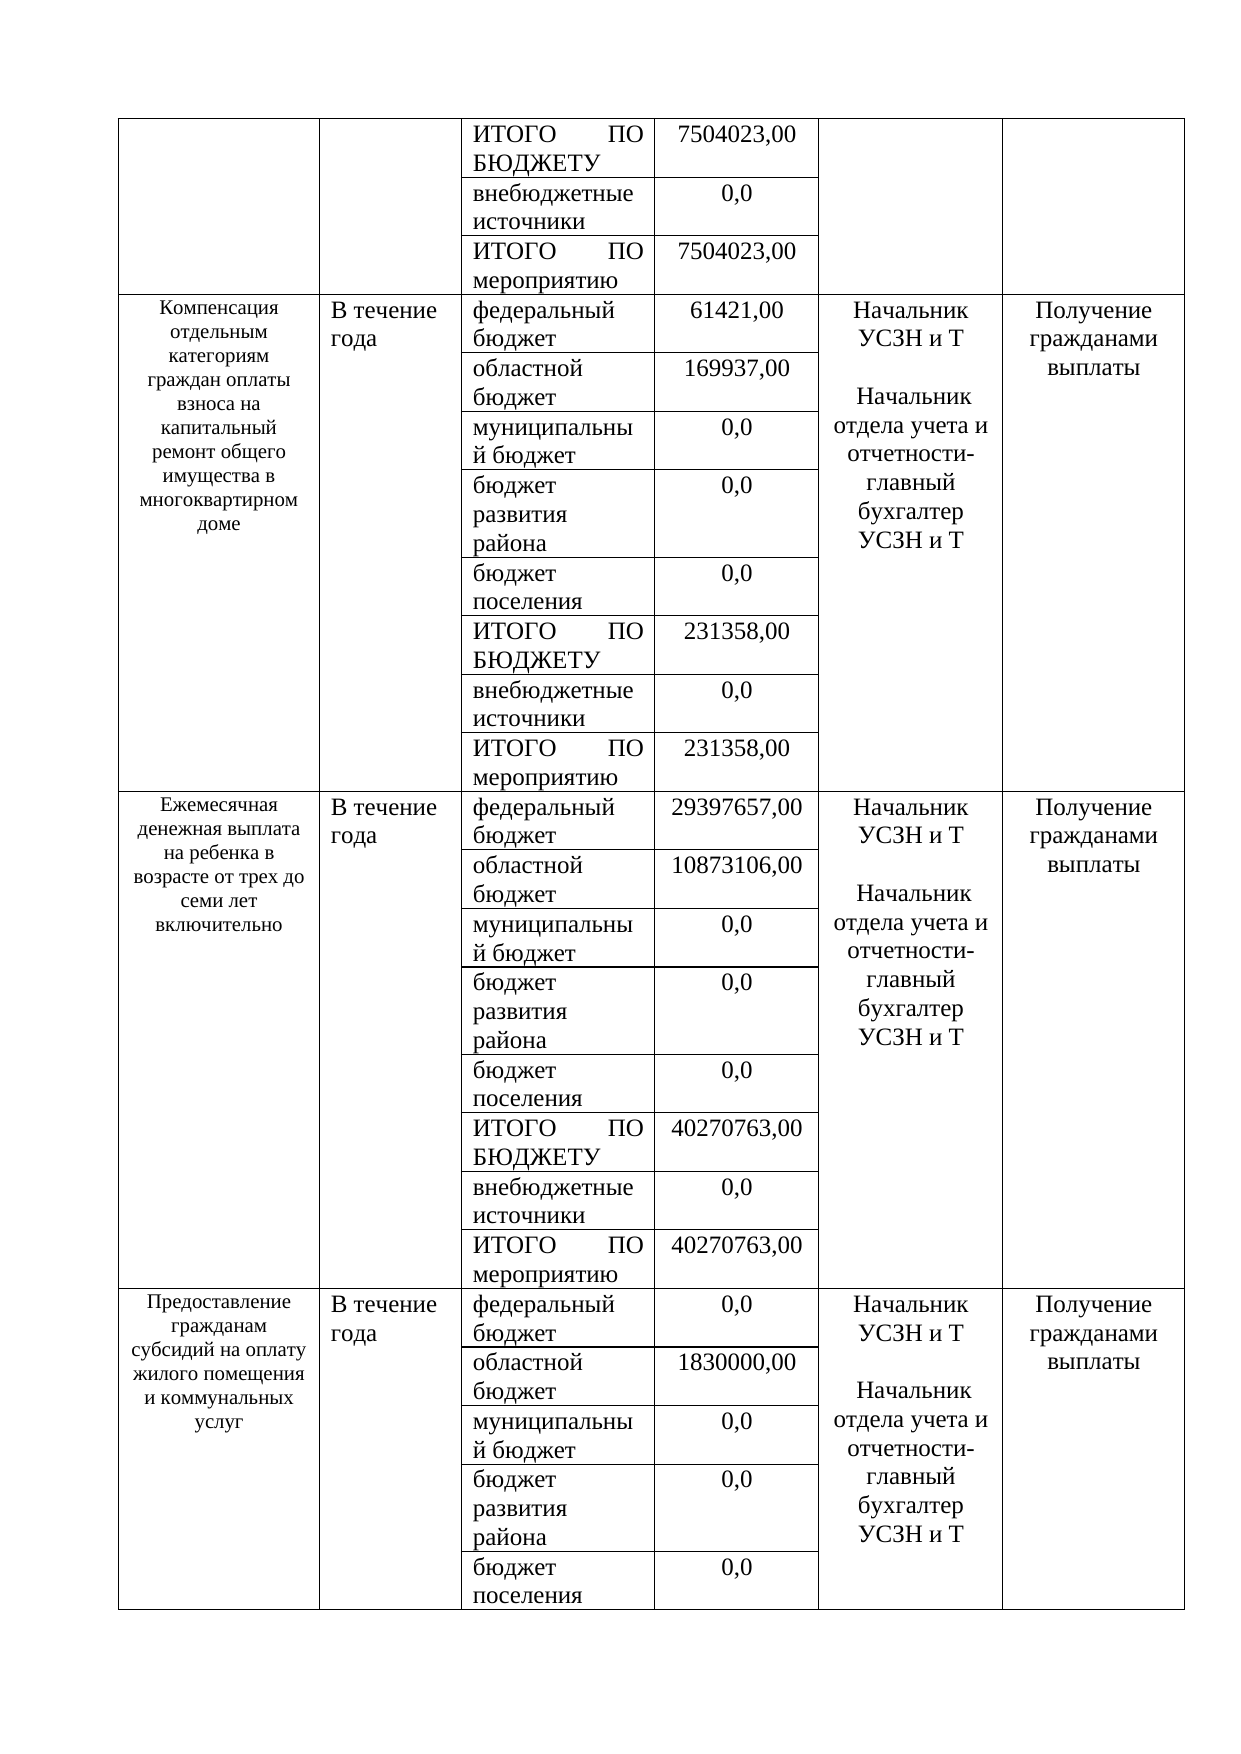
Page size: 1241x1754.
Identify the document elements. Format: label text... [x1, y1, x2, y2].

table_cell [819, 1289, 1002, 1609]
table_cell ИТОГО ПО мероприятию [462, 733, 654, 791]
table_cell 1830000,00 [655, 1348, 818, 1405]
table_cell областной бюджет [462, 1348, 654, 1405]
table_cell 29397657,00 [655, 792, 818, 849]
table_cell 40270763,00 [655, 1113, 818, 1171]
table_cell 0,0 [655, 1406, 818, 1463]
table_cell Ежемесячная денежная выплата на ребенка в возрасте от трех до семи лет включительно [119, 792, 319, 1288]
table_cell внебюджетные источники [462, 675, 654, 732]
table_cell Начальник УСЗН и Т Начальник отдела учета и отчетности-главный бухгалтер УСЗН и Т [819, 792, 1002, 1288]
table_cell бюджет развития района [462, 968, 654, 1054]
table_cell Получение гражданами выплаты [1003, 792, 1184, 1288]
table_cell федеральный бюджет [462, 295, 654, 352]
table_cell ИТОГО ПО БЮДЖЕТУ [462, 119, 654, 177]
table_cell областной бюджет [462, 353, 654, 411]
table_cell 10873106,00 [655, 850, 818, 908]
table_cell 169937,00 [655, 353, 818, 411]
table_cell бюджет развития района [462, 470, 654, 557]
table_cell ИТОГО ПО БЮДЖЕТУ [462, 616, 654, 674]
table_cell Получение гражданами выплаты [1003, 295, 1184, 791]
table_cell Предоставление гражданам субсидий на оплату жилого помещения и коммунальных услуг [119, 1289, 319, 1609]
table_cell 7504023,00 [655, 236, 818, 294]
table_cell областной бюджет [462, 850, 654, 908]
table_cell 0,0 [655, 909, 818, 966]
table_cell федеральный бюджет [462, 1289, 654, 1346]
table_cell 0,0 [655, 968, 818, 1054]
table_cell внебюджетные источники [462, 178, 654, 235]
table_cell бюджет развития района [462, 1465, 654, 1551]
table_cell 0,0 [655, 470, 818, 557]
table_cell муниципальный бюджет [462, 1406, 654, 1463]
table_cell 0,0 [655, 1289, 818, 1346]
table_cell бюджет поселения [462, 1055, 654, 1112]
table_cell 0,0 [655, 1055, 818, 1112]
table_cell внебюджетные источники [462, 1172, 654, 1229]
table_cell муниципальный бюджет [462, 909, 654, 966]
table_cell 0,0 [655, 1552, 818, 1609]
table_cell В течение года [320, 792, 461, 1288]
table_cell ИТОГО ПО БЮДЖЕТУ [462, 1113, 654, 1171]
table_cell ИТОГО ПО мероприятию [462, 236, 654, 294]
table_cell 231358,00 [655, 733, 818, 791]
table_cell 0,0 [655, 675, 818, 732]
table_cell 0,0 [655, 1172, 818, 1229]
table_cell бюджет поселения [462, 558, 654, 615]
table_cell 7504023,00 [655, 119, 818, 177]
table_cell ИТОГО ПО мероприятию [462, 1230, 654, 1288]
table_cell 0,0 [655, 178, 818, 235]
table_cell 40270763,00 [655, 1230, 818, 1288]
table_cell бюджет поселения [462, 1552, 654, 1609]
table_cell федеральный бюджет [462, 792, 654, 849]
table_cell 231358,00 [655, 616, 818, 674]
table_cell 0,0 [655, 1465, 818, 1551]
table_cell Компенсация отдельным категориям граждан оплаты взноса на капитальный ремонт общего имущества в многоквартирном доме [119, 295, 319, 791]
table_cell В течение года [320, 1289, 461, 1609]
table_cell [819, 295, 1002, 791]
table_cell 61421,00 [655, 295, 818, 352]
table_cell В течение года [320, 295, 461, 791]
table_cell Получение гражданами выплаты [1003, 1289, 1184, 1609]
table_cell 0,0 [655, 412, 818, 469]
table_cell муниципальный бюджет [462, 412, 654, 469]
table_cell 0,0 [655, 558, 818, 615]
